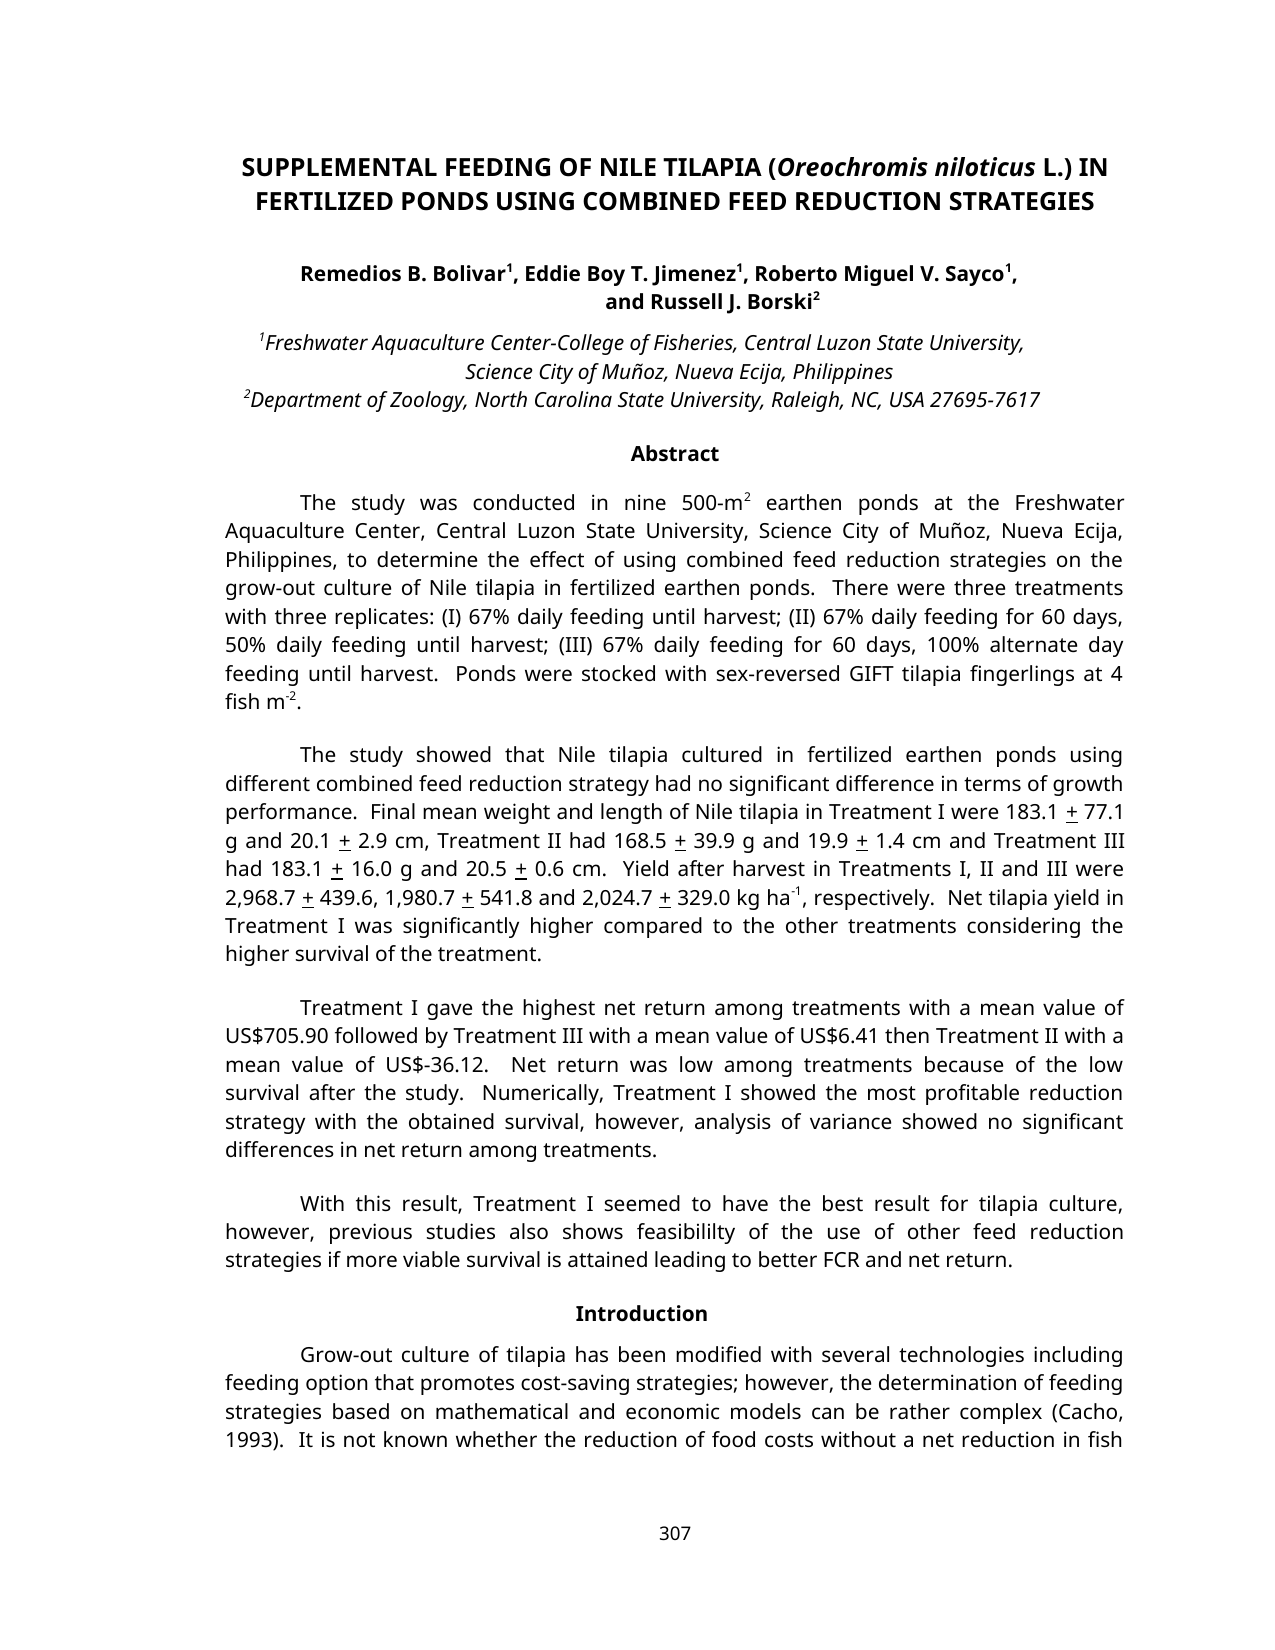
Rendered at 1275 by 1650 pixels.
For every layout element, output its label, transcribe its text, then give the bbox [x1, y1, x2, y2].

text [225, 1340, 1125, 1454]
text Abstract [225, 439, 1125, 467]
text 1Freshwater Aquaculture Center-College of Fisheries, Central Luzon State University, Science City of Muñoz, Nueva Ecija, Philippines [225, 328, 1059, 385]
text With this result, Treatment I seemed to have the best result for tilapia culture, however, previous studies also shows feasibililty of the use of other feed reduction strategies if more viable survival is attained leading to better FCR and net return. [225, 1189, 1125, 1274]
list Supplemental Feeding of Nile Tilapia (Oreochromis niloticus L.) in Fertilized Ponds using Combined Feed Reduction Strategies [225, 150, 1125, 218]
text Remedios B. Bolivar1, Eddie Boy T. Jimenez1, Roberto Miguel V. Sayco1, [300, 259, 1125, 287]
text Introduction [225, 1299, 1059, 1327]
text The study showed that Nile tilapia cultured in fertilized earthen ponds using different combined feed reduction strategy had no significant difference in terms of growth performance. Final mean weight and length of Nile tilapia in Treatment I were 183.1 + 77.1 g and 20.1 + 2.9 cm, Treatment II had 168.5 + 39.9 g and 19.9 + 1.4 cm and Treatment III had 183.1 + 16.0 g and 20.5 + 0.6 cm. Yield after harvest in Treatments I, II and III were 2,968.7 + 439.6, 1,980.7 + 541.8 and 2,024.7 + 329.0 kg ha-1, respectively. Net tilapia yield in Treatment I was significantly higher compared to the other treatments considering the higher survival of the treatment. [225, 741, 1125, 968]
text Treatment I gave the highest net return among treatments with a mean value of US$705.90 followed by Treatment III with a mean value of US$6.41 then Treatment II with a mean value of US$-36.12. Net return was low among treatments because of the low survival after the study. Numerically, Treatment I showed the most profitable reduction strategy with the obtained survival, however, analysis of variance showed no significant differences in net return among treatments. [225, 993, 1125, 1164]
text 2Department of Zoology, North Carolina State University, Raleigh, NC, USA 27695-7617 [225, 385, 1059, 414]
text The study was conducted in nine 500-m2 earthen ponds at the Freshwater Aquaculture Center, Central Luzon State University, Science City of Muñoz, Nueva Ecija, Philippines, to determine the effect of using combined feed reduction strategies on the grow-out culture of Nile tilapia in fertilized earthen ponds. There were three treatments with three replicates: (I) 67% daily feeding until harvest; (II) 67% daily feeding for 60 days, 50% daily feeding until harvest; (III) 67% daily feeding for 60 days, 100% alternate day feeding until harvest. Ponds were stocked with sex-reversed GIFT tilapia fingerlings at 4 fish m-2. [225, 488, 1125, 716]
text and Russell J. Borski2 [300, 287, 1125, 316]
